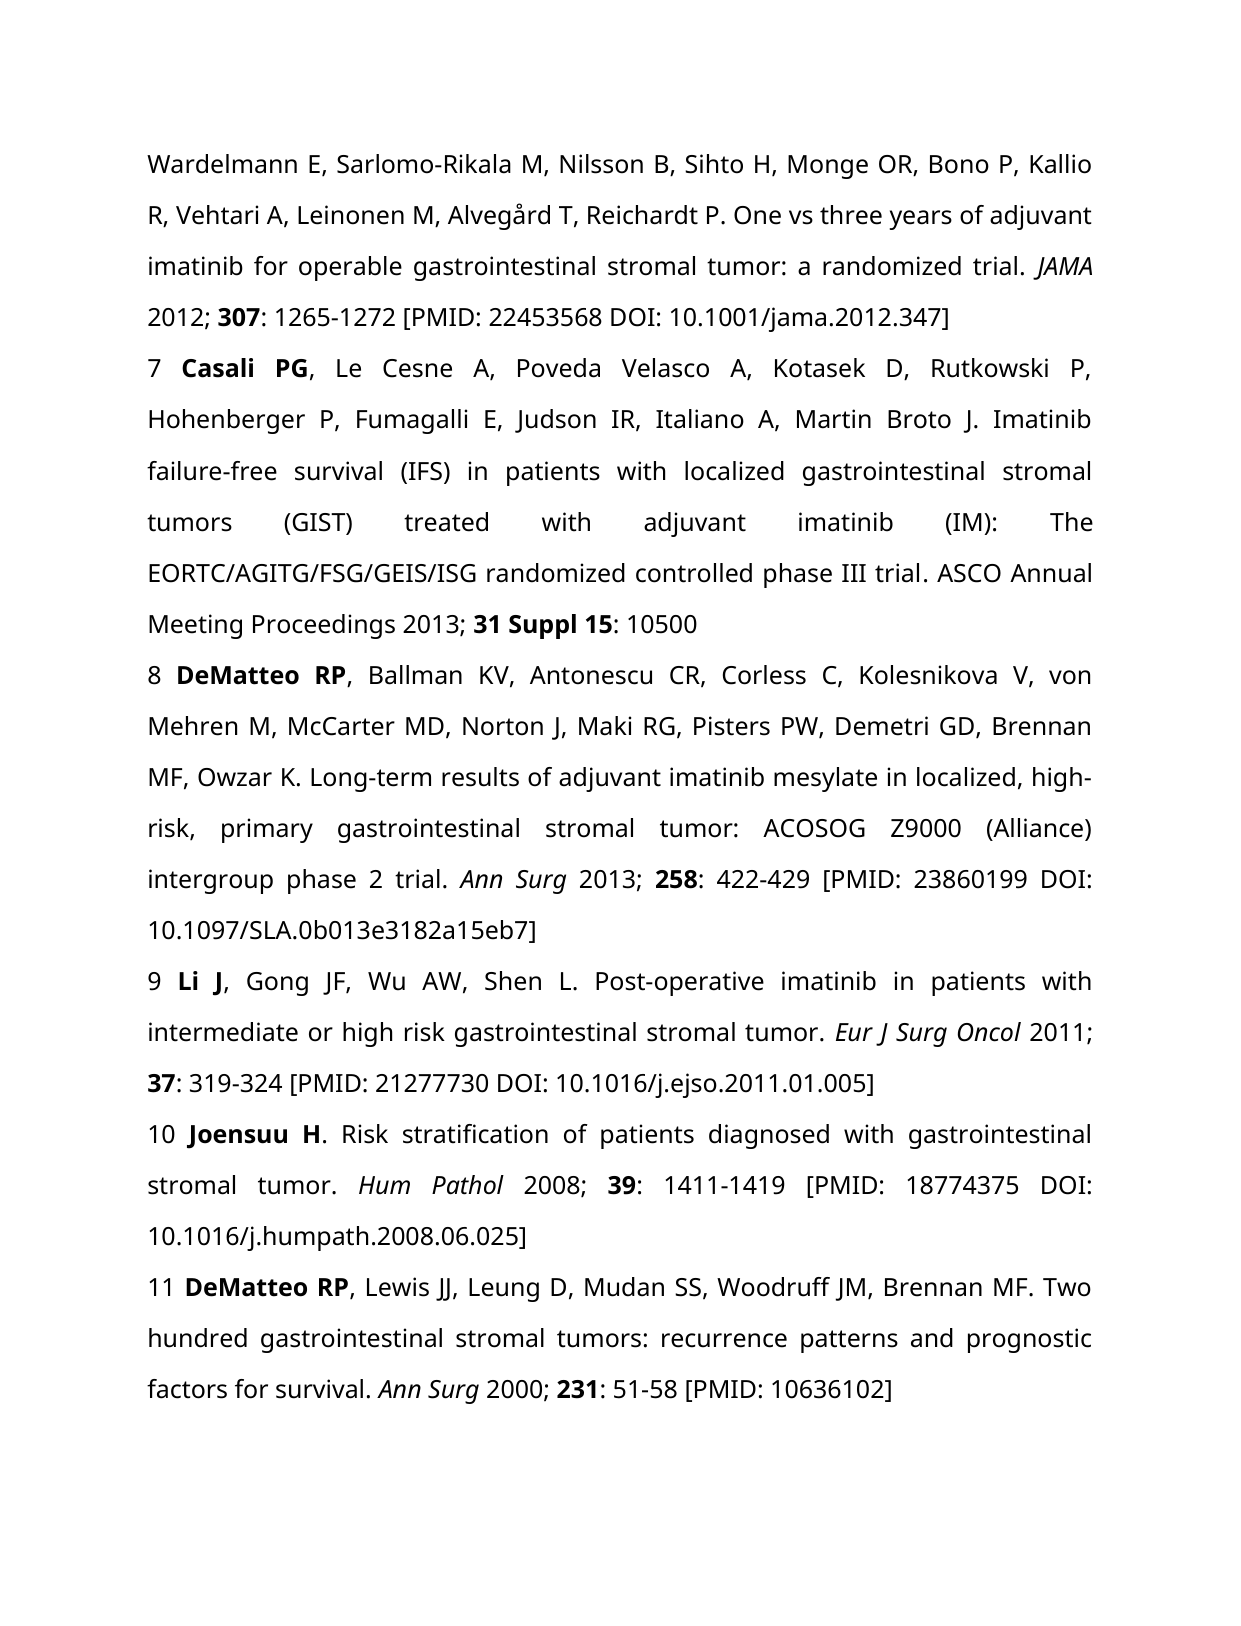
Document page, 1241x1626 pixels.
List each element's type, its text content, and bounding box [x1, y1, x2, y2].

text 11 DeMatteo RP, Lewis JJ, Leung D, Mudan SS, Woodruff JM, Brennan MF. Two hundred gastrointestinal stromal tumors: recurrence patterns and prognostic factors for survival. Ann Surg 2000; 231: 51-58 [PMID: 10636102] [147, 1270, 1093, 1406]
text 10 Joensuu H. Risk stratification of patients diagnosed with gastrointestinal stromal tumor. Hum Pathol 2008; 39: 1411-1419 [PMID: 18774375 DOI: 10.1016/j.humpath.2008.06.025] [147, 1117, 1093, 1253]
text 7 Casali PG, Le Cesne A, Poveda Velasco A, Kotasek D, Rutkowski P, Hohenberger P, Fumagalli E, Judson IR, Italiano A, Martin Broto J. Imatinib failure-free survival (IFS) in patients with localized gastrointestinal stromal tumors (GIST) treated with adjuvant imatinib (IM): The EORTC/AGITG/FSG/GEIS/ISG randomized controlled phase III trial. ASCO Annual Meeting Proceedings 2013; 31 Suppl 15: 10500 [147, 351, 1093, 640]
text 8 DeMatteo RP, Ballman KV, Antonescu CR, Corless C, Kolesnikova V, von Mehren M, McCarter MD, Norton J, Maki RG, Pisters PW, Demetri GD, Brennan MF, Owzar K. Long-term results of adjuvant imatinib mesylate in localized, high-risk, primary gastrointestinal stromal tumor: ACOSOG Z9000 (Alliance) intergroup phase 2 trial. Ann Surg 2013; 258: 422-429 [PMID: 23860199 DOI: 10.1097/SLA.0b013e3182a15eb7] [147, 657, 1093, 947]
text 9 Li J, Gong JF, Wu AW, Shen L. Post-operative imatinib in patients with intermediate or high risk gastrointestinal stromal tumor. Eur J Surg Oncol 2011; 37: 319-324 [PMID: 21277730 DOI: 10.1016/j.ejso.2011.01.005] [147, 964, 1093, 1100]
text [147, 147, 1093, 334]
